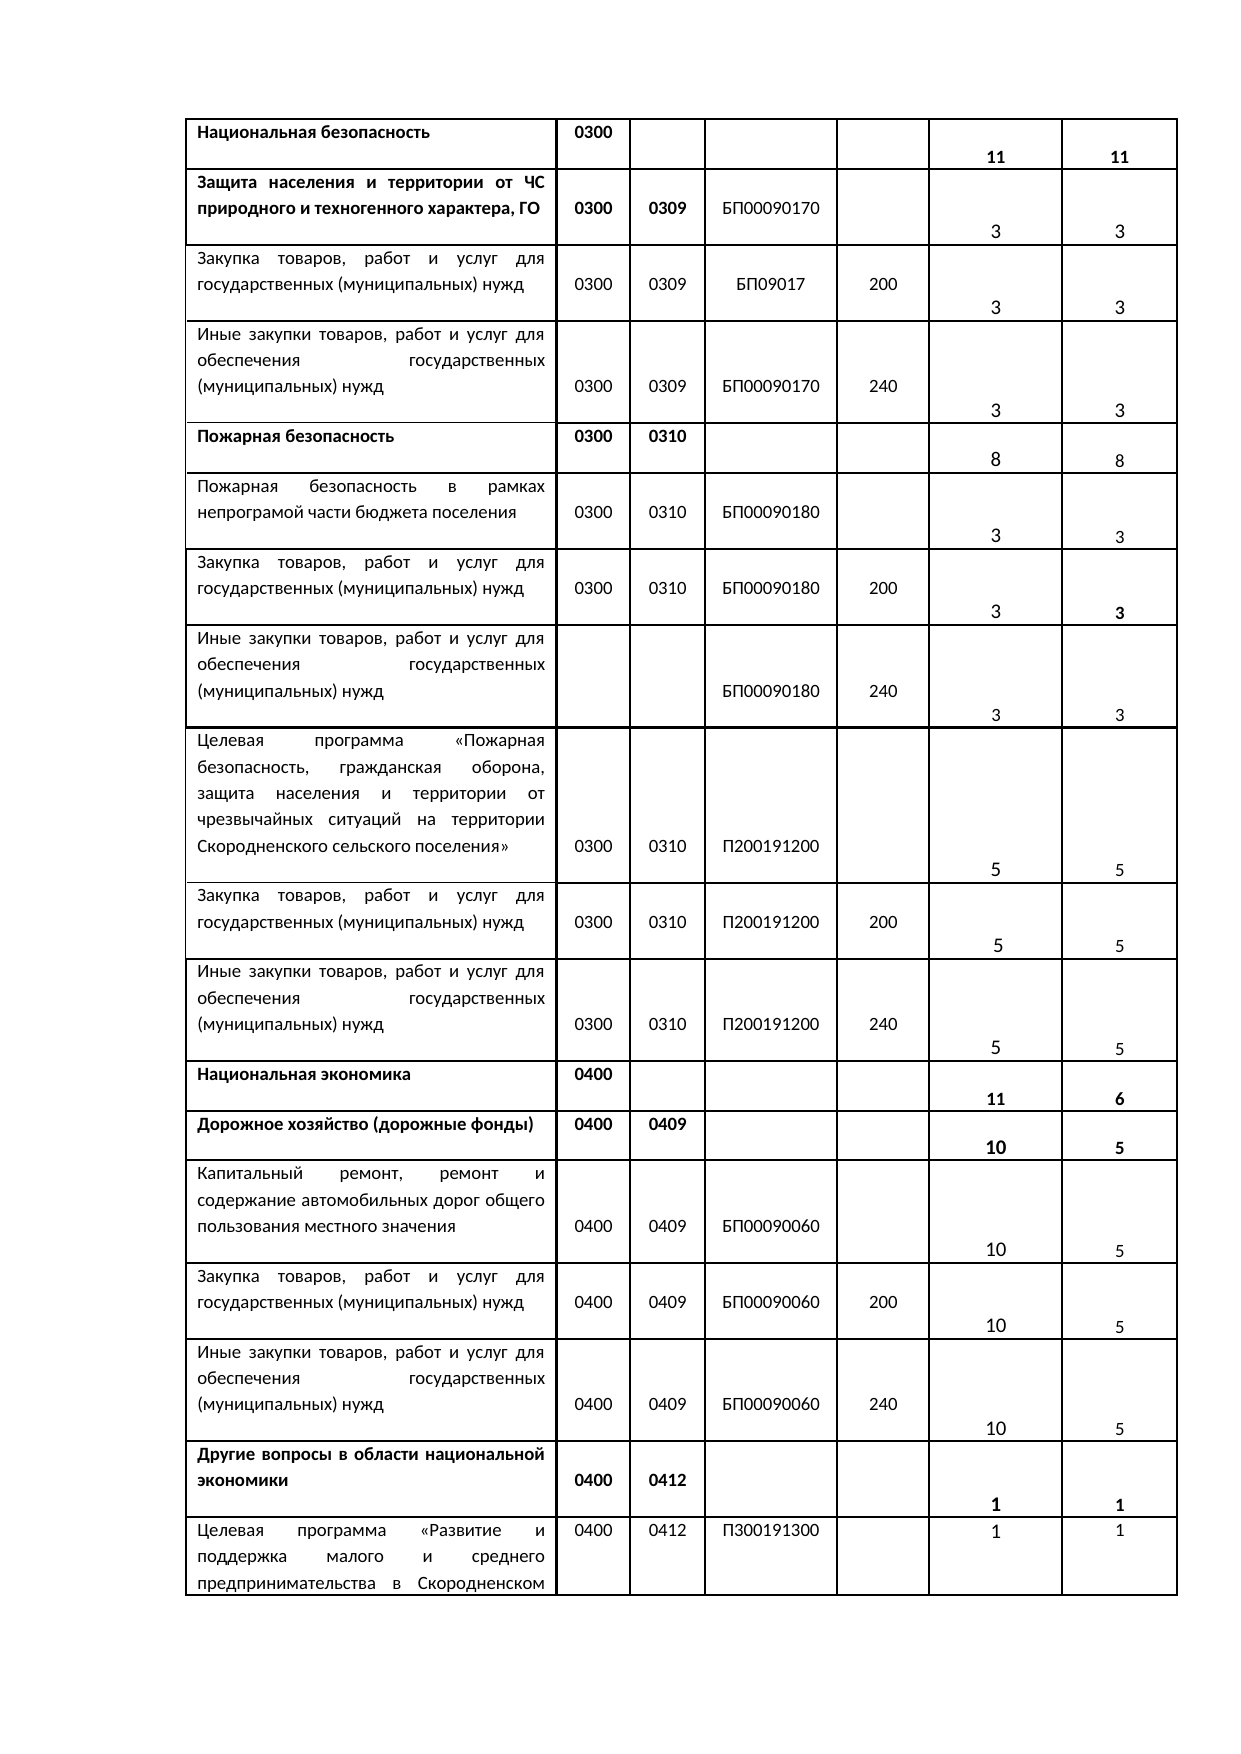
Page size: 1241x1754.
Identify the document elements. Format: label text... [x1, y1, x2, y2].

table_cell [838, 120, 928, 168]
table_cell [706, 1442, 836, 1516]
table_cell 0309 [631, 322, 704, 422]
table_cell 200 [838, 884, 928, 958]
table_cell П200191200 [706, 884, 836, 958]
table_cell [706, 424, 836, 472]
table_cell [838, 474, 928, 548]
table_cell 11 [930, 120, 1061, 168]
table_cell 0409 [631, 1112, 704, 1159]
table_cell 1 [1063, 1518, 1176, 1594]
table_cell 0310 [631, 960, 704, 1060]
table_cell 0300 [558, 884, 629, 958]
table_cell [187, 1518, 555, 1594]
table_cell БП00090180 [706, 626, 836, 726]
table_cell 0400 [558, 1518, 629, 1594]
table_cell 0300 [558, 424, 629, 472]
table_cell [558, 626, 629, 726]
table_cell БП00090170 [706, 322, 836, 422]
table_cell 6 [1063, 1062, 1176, 1110]
table_cell 0409 [631, 1340, 704, 1440]
table_cell Дорожное хозяйство (дорожные фонды) [187, 1112, 555, 1159]
table_cell 0309 [631, 246, 704, 320]
table_cell Закупка товаров, работ и услуг для государственных (муниципальных) нужд [187, 550, 555, 624]
table_cell БП00090180 [706, 474, 836, 548]
table_cell 5 [1063, 1264, 1176, 1338]
table_cell БП00090060 [706, 1264, 836, 1338]
table_cell БП09017 [706, 246, 836, 320]
table_cell 8 [930, 424, 1061, 472]
table_cell П200191200 [706, 729, 836, 882]
table_cell 240 [838, 322, 928, 422]
table_cell 5 [1063, 1161, 1176, 1262]
table_cell 0300 [558, 322, 629, 422]
table_cell 10 [930, 1340, 1061, 1440]
table_cell [838, 1062, 928, 1110]
table_cell 11 [1063, 120, 1176, 168]
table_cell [186, 246, 555, 320]
table_cell Капитальный ремонт, ремонт и содержание автомобильных дорог общего пользования местного значения [187, 1161, 555, 1262]
table_cell [838, 729, 928, 882]
table_cell 3 [930, 626, 1061, 726]
table_cell 3 [1063, 626, 1176, 726]
table_cell БП00090170 [706, 170, 836, 244]
table_cell БП00090060 [706, 1340, 836, 1440]
table_cell 240 [838, 1340, 928, 1440]
table_cell 0300 [558, 170, 629, 244]
table_cell 0412 [631, 1518, 704, 1594]
table_cell 0309 [631, 170, 704, 244]
table_cell 3 [1063, 322, 1176, 422]
table_cell 0400 [558, 1112, 629, 1159]
table_cell [631, 120, 704, 168]
table_cell Национальная безопасность [187, 120, 555, 168]
table_cell [631, 1062, 704, 1110]
table_cell 3 [930, 550, 1061, 624]
table_cell 3 [1063, 170, 1176, 244]
table_cell [838, 424, 928, 472]
table_cell 1 [1063, 1442, 1176, 1516]
table_cell 0409 [631, 1161, 704, 1262]
table_cell 0400 [558, 1264, 629, 1338]
table_cell Иные закупки товаров, работ и услуг для обеспечения государственных (муниципальных) нужд [186, 320, 555, 422]
table_cell 0400 [558, 1161, 629, 1262]
table_cell [838, 1161, 928, 1262]
table_cell [706, 1062, 836, 1110]
table_cell 11 [930, 1062, 1061, 1110]
table_cell 5 [930, 960, 1061, 1060]
table_cell Защита населения и территории от ЧС природного и техногенного характера, ГО [187, 170, 555, 244]
table_cell Пожарная безопасность в рамках непрограмой части бюджета поселения [186, 472, 555, 548]
table_cell 0409 [631, 1264, 704, 1338]
table_cell 0300 [558, 550, 629, 624]
table_cell 200 [838, 246, 928, 320]
table_cell 0300 [558, 246, 629, 320]
table_cell П200191200 [706, 960, 836, 1060]
table_cell 0300 [558, 474, 629, 548]
table_cell 0300 [558, 120, 629, 168]
table_cell [838, 1112, 928, 1159]
table_cell 1 [930, 1442, 1061, 1516]
table_cell П300191300 [706, 1518, 836, 1594]
table_cell 240 [838, 626, 928, 726]
table_cell 1 [930, 1518, 1061, 1594]
table_cell 0400 [558, 1442, 629, 1516]
table_cell Пожарная безопасность [186, 422, 555, 472]
table_cell 0400 [558, 1340, 629, 1440]
table_cell 200 [838, 550, 928, 624]
table_cell 0310 [631, 729, 704, 882]
table_cell 5 [1063, 729, 1176, 882]
table_cell БП00090060 [706, 1161, 836, 1262]
table_cell 10 [930, 1161, 1061, 1262]
table_cell Иные закупки товаров, работ и услуг для обеспечения государственных (муниципальных) нужд [187, 626, 555, 726]
table_cell [706, 1112, 836, 1159]
table_cell 5 [1063, 1340, 1176, 1440]
table_cell 5 [930, 884, 1061, 958]
table_cell 5 [930, 729, 1061, 882]
table_cell 0400 [558, 1062, 629, 1110]
table_cell 10 [930, 1112, 1061, 1159]
table_cell 0412 [631, 1442, 704, 1516]
table_cell 5 [1063, 884, 1176, 958]
table_cell 3 [930, 246, 1061, 320]
table_cell 0310 [631, 884, 704, 958]
table_cell Иные закупки товаров, работ и услуг для обеспечения государственных (муниципальных) нужд [187, 960, 555, 1060]
table_cell БП00090180 [706, 550, 836, 624]
table_cell 3 [1063, 246, 1176, 320]
table_cell 0300 [558, 729, 629, 882]
table_cell 5 [1063, 1112, 1176, 1159]
table_cell 0310 [631, 550, 704, 624]
table_cell 0300 [558, 960, 629, 1060]
table_cell [838, 1442, 928, 1516]
table_cell [631, 626, 704, 726]
table_cell 5 [1063, 960, 1176, 1060]
table_cell 240 [838, 960, 928, 1060]
table_cell 3 [1063, 474, 1176, 548]
table_cell 3 [930, 322, 1061, 422]
table_cell 3 [1063, 550, 1176, 624]
table_cell [838, 1518, 928, 1594]
table_cell Закупка товаров, работ и услуг для государственных (муниципальных) нужд [187, 1264, 555, 1338]
table_cell [706, 120, 836, 168]
table_cell 0310 [631, 424, 704, 472]
table_cell 3 [930, 170, 1061, 244]
table_cell 0310 [631, 474, 704, 548]
table_cell 8 [1063, 424, 1176, 472]
table_cell [838, 170, 928, 244]
table_cell Иные закупки товаров, работ и услуг для обеспечения государственных (муниципальных) нужд [187, 1340, 555, 1440]
table_cell Целевая программа «Пожарная безопасность, гражданская оборона, защита населения и территории от чрезвычайных ситуаций на территории Скородненского сельского поселения» [186, 729, 555, 882]
table_cell 3 [930, 474, 1061, 548]
table_cell Национальная экономика [187, 1062, 555, 1110]
table_cell 200 [838, 1264, 928, 1338]
table_cell 10 [930, 1264, 1061, 1338]
table_cell Закупка товаров, работ и услуг для государственных (муниципальных) нужд [186, 882, 555, 958]
table_cell Другие вопросы в области национальной экономики [187, 1442, 555, 1516]
